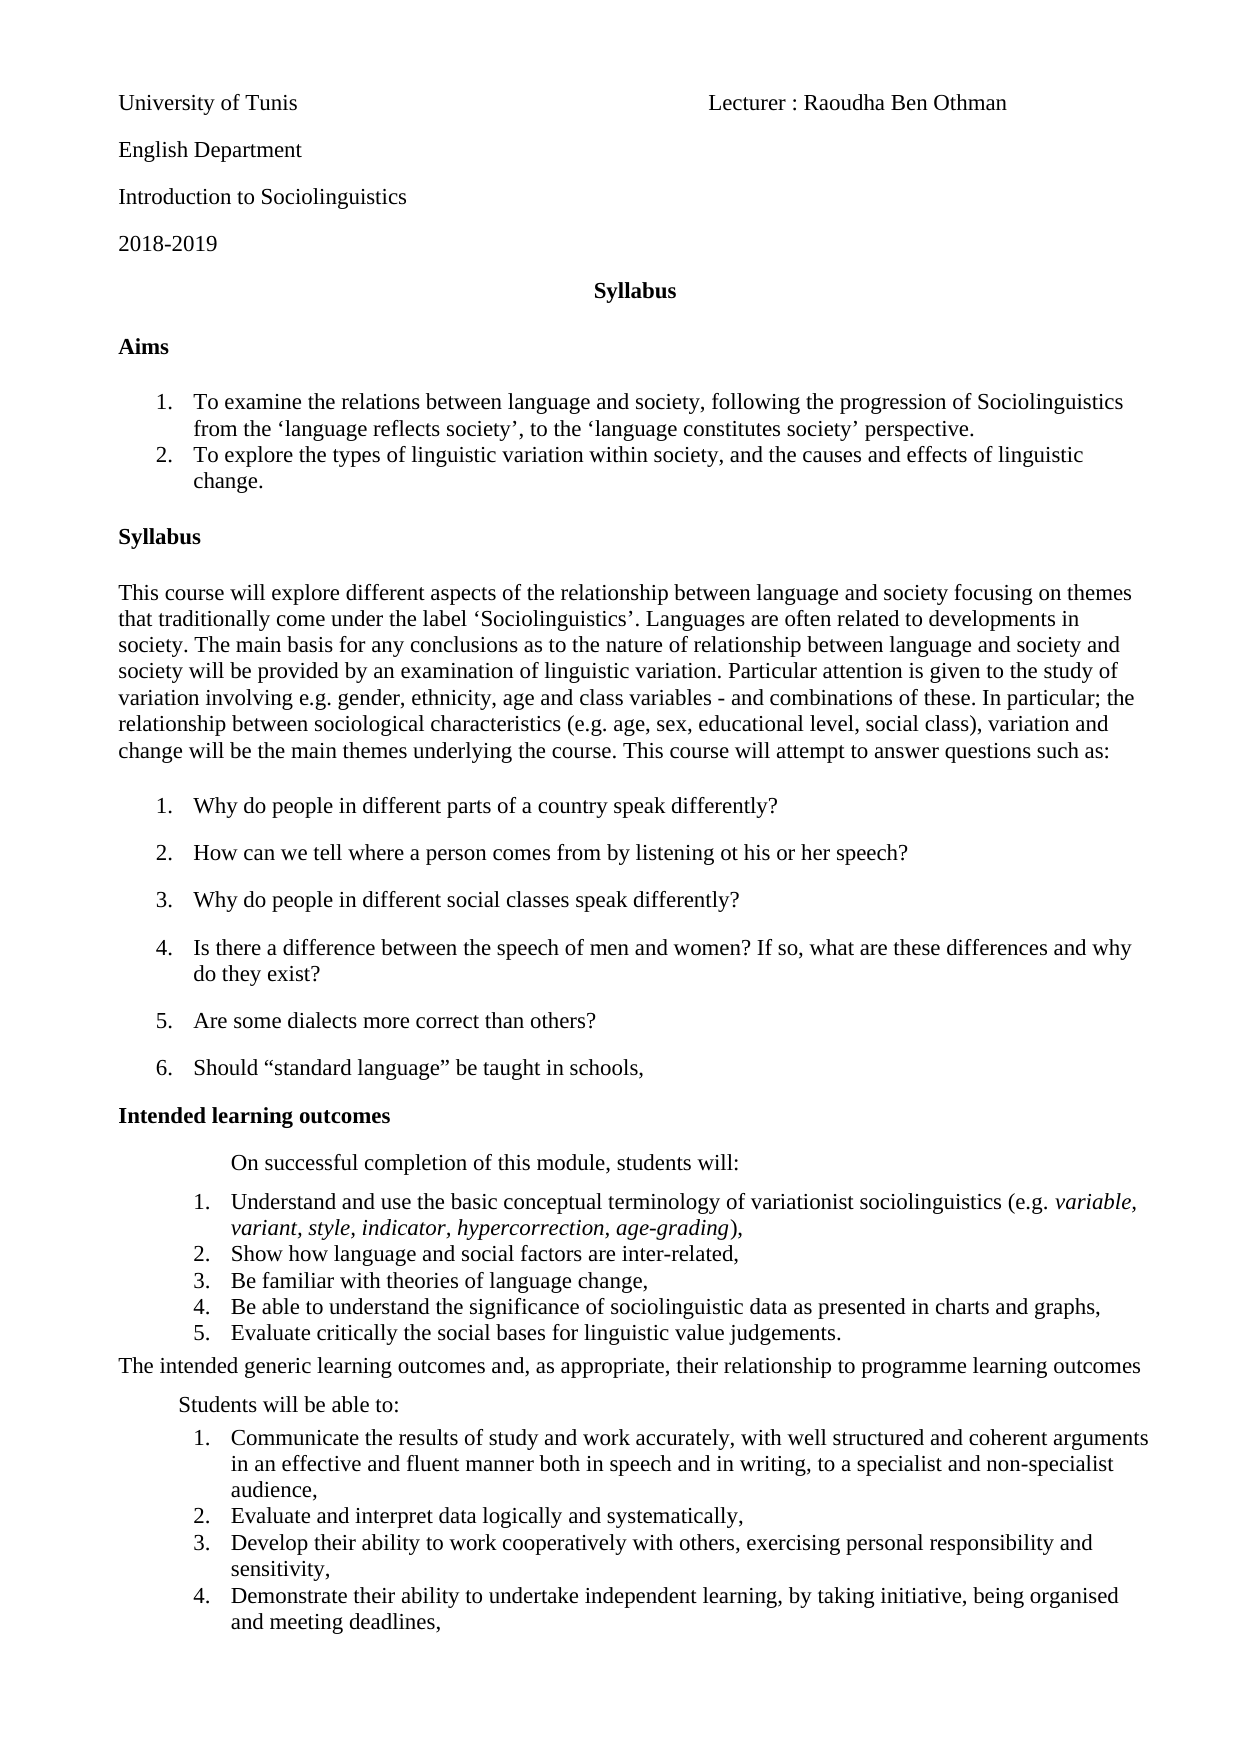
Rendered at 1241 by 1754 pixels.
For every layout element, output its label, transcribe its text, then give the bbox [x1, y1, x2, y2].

text 2018-2019 [118, 230, 1152, 257]
text This course will explore different aspects of the relationship between language and society focusing on themes that traditionally come under the label ‘Sociolinguistics’. Languages are often related to developments in society. The main basis for any conclusions as to the nature of relationship between language and society and society will be provided by an examination of linguistic variation. Particular attention is given to the study of variation involving e.g. gender, ethnicity, age and class variables - and combinations of these. In particular; the relationship between sociological characteristics (e.g. age, sex, educational level, social class), variation and change will be the main themes underlying the course. This course will attempt to answer questions such as: [118, 578, 1152, 763]
text English Department [118, 136, 1152, 162]
text On successful completion of this module, students will: [231, 1149, 1152, 1175]
list Understand and use the basic conceptual terminology of variationist sociolinguistics (e.g. variable, variant, style, indicator, hypercorrection, age-grading), [193, 1188, 1152, 1240]
text Aims [118, 333, 1152, 359]
list Are some dialects more correct than others? [156, 1007, 1152, 1034]
list Why do people in different parts of a country speak differently? [156, 792, 1152, 818]
list Show how language and social factors are inter-related, [193, 1240, 1152, 1267]
list To examine the relations between language and society, following the progression of Sociolinguistics from the ‘language reflects society’, to the ‘language constitutes society’ perspective. [156, 388, 1152, 441]
list Is there a difference between the speech of men and women? If so, what are these differences and why do they exist? [156, 934, 1152, 986]
text The intended generic learning outcomes and, as appropriate, their relationship to programme learning outcomes [118, 1352, 1152, 1378]
list Should “standard language” be taught in schools, [156, 1054, 1152, 1081]
text Intended learning outcomes [118, 1102, 1152, 1128]
text Introduction to Sociolinguistics [118, 183, 1152, 209]
text Syllabus [118, 523, 1152, 549]
list Evaluate and interpret data logically and systematically, [193, 1503, 1152, 1529]
list Communicate the results of study and work accurately, with well structured and coherent arguments in an effective and fluent manner both in speech and in writing, to a specialist and non-specialist audience, [193, 1423, 1152, 1503]
list Be able to understand the significance of sociolinguistic data as presented in charts and graphs, [193, 1293, 1152, 1319]
list Develop their ability to work cooperatively with others, exercising personal responsibility and sensitivity, [193, 1529, 1152, 1582]
list Why do people in different social classes speak differently? [156, 887, 1152, 913]
list Evaluate critically the social bases for linguistic value judgements. [193, 1319, 1152, 1346]
list To explore the types of linguistic variation within society, and the causes and effects of linguistic change. [156, 441, 1152, 494]
list Demonstrate their ability to undertake independent learning, by taking initiative, being organised and meeting deadlines, [193, 1582, 1152, 1634]
list Be familiar with theories of language change, [193, 1267, 1152, 1293]
text Students will be able to: [178, 1391, 1152, 1417]
text University of Tunis Lecturer : Raoudha Ben Othman [118, 89, 1152, 115]
text Syllabus [118, 277, 1152, 304]
list How can we tell where a person comes from by listening ot his or her speech? [156, 839, 1152, 866]
